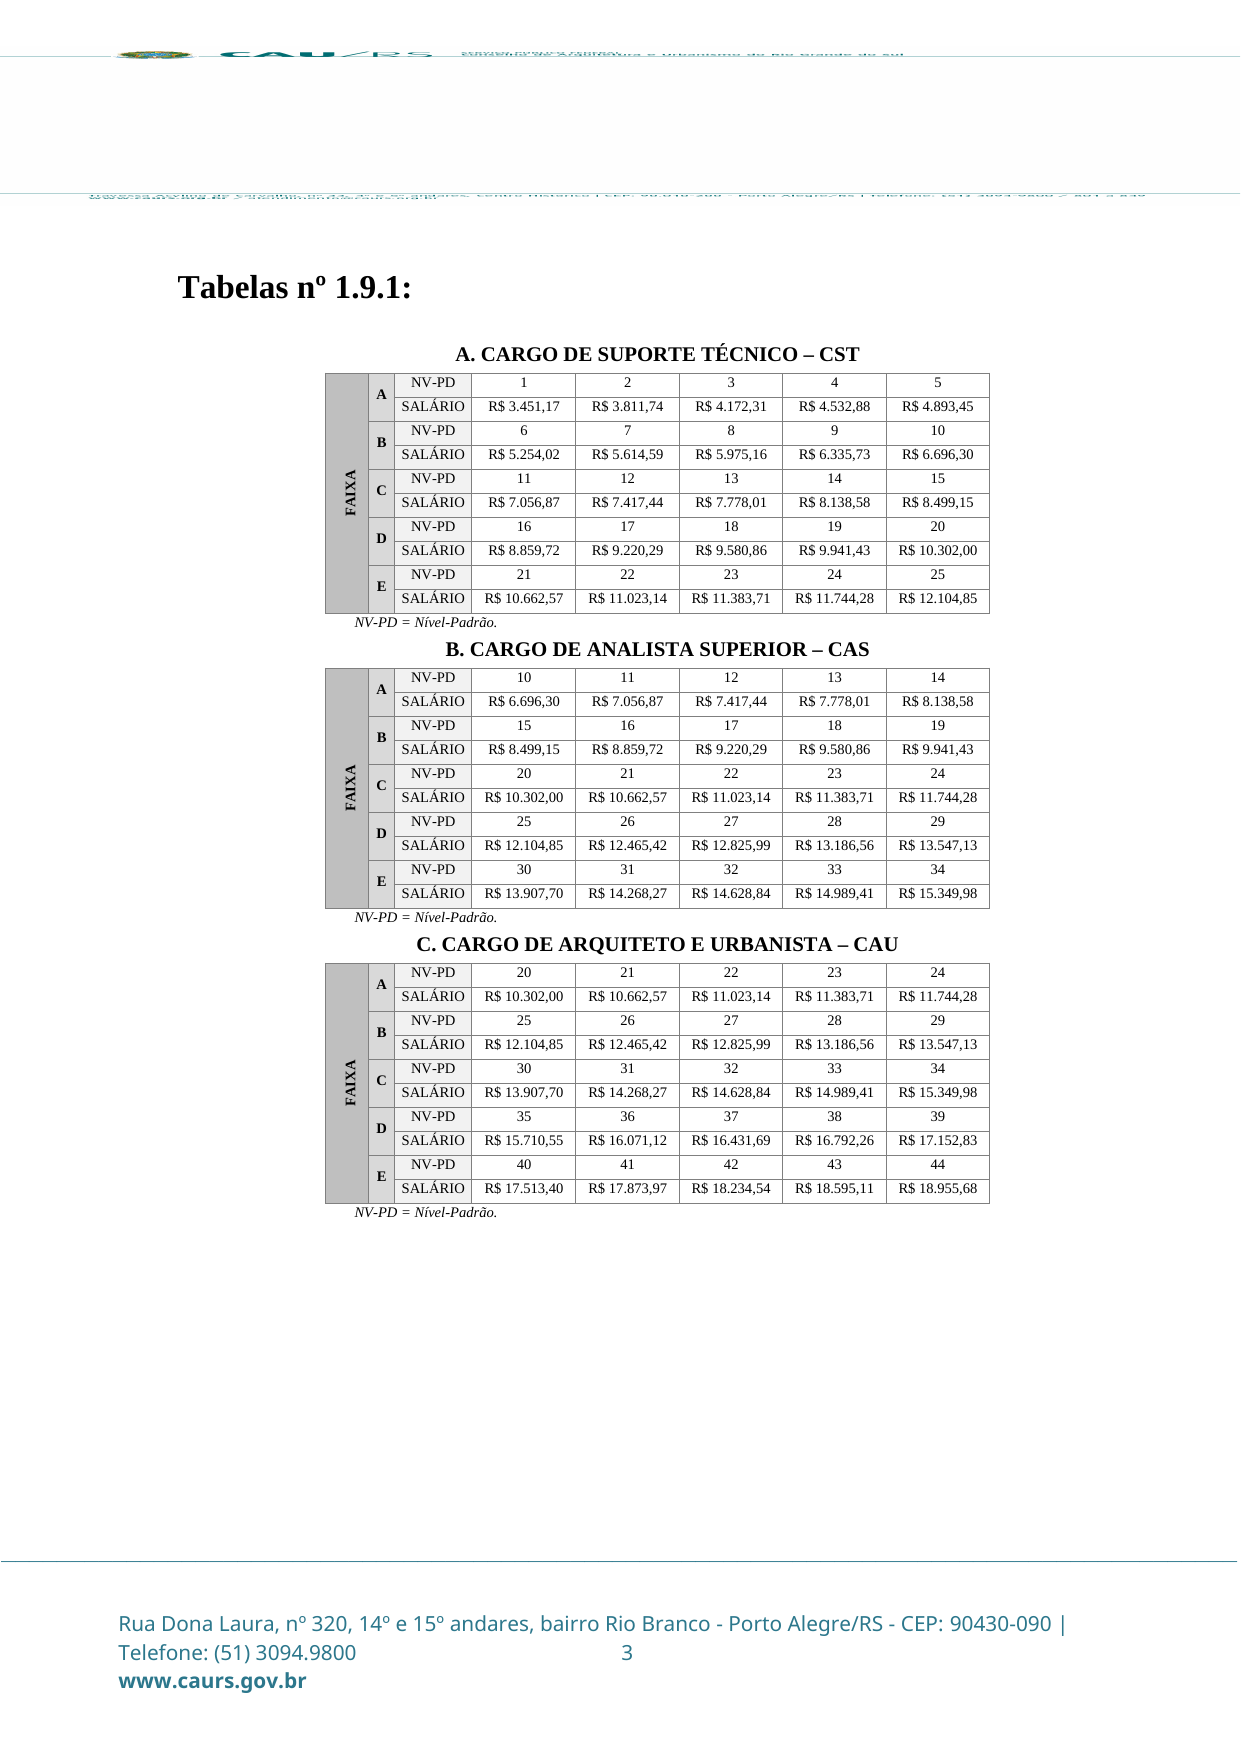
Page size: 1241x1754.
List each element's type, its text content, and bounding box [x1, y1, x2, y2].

table_cell NV-PD [395, 566, 471, 589]
table_header A [369, 669, 394, 716]
table_cell R$ 6.335,73 [783, 446, 886, 469]
table_cell SALÁRIO [395, 446, 471, 469]
table_header 20 [472, 964, 575, 987]
table_cell R$ 12.104,85 [887, 590, 989, 613]
table_cell R$ 13.907,70 [472, 885, 575, 908]
table_cell 25 [472, 1012, 575, 1035]
table_cell 29 [887, 1012, 989, 1035]
table_cell R$ 17.513,40 [472, 1180, 575, 1203]
table_cell SALÁRIO [395, 885, 471, 908]
table_cell 15 [887, 470, 989, 493]
table_cell R$ 18.234,54 [680, 1180, 782, 1203]
table_cell R$ 7.778,01 [783, 693, 886, 716]
table_cell B [369, 422, 394, 469]
table_cell SALÁRIO [395, 1036, 471, 1059]
table_header 24 [887, 964, 989, 987]
table_cell 16 [472, 518, 575, 541]
table_cell R$ 12.104,85 [472, 1036, 575, 1059]
table_cell 30 [472, 1060, 575, 1083]
table_cell R$ 9.580,86 [680, 542, 782, 565]
table_cell D [369, 1108, 394, 1155]
table_cell 38 [783, 1108, 886, 1131]
table_cell B [369, 717, 394, 764]
picture [0, 46, 1241, 206]
table_cell R$ 16.792,26 [783, 1132, 886, 1155]
text NV-PD = Nível-Padrão. [354, 614, 1138, 631]
table_cell R$ 9.220,29 [680, 741, 782, 764]
table_cell SALÁRIO [395, 1084, 471, 1107]
table_header A [369, 374, 394, 421]
table_cell R$ 13.186,56 [783, 837, 886, 860]
table_cell SALÁRIO [395, 1180, 471, 1203]
table_cell R$ 15.710,55 [472, 1132, 575, 1155]
table_cell 18 [680, 518, 782, 541]
table_cell R$ 11.023,14 [680, 988, 782, 1011]
table_cell R$ 8.499,15 [472, 741, 575, 764]
table_cell R$ 14.628,84 [680, 1084, 782, 1107]
table_cell R$ 11.023,14 [576, 590, 679, 613]
table_cell R$ 15.349,98 [887, 1084, 989, 1107]
table_cell R$ 14.268,27 [576, 885, 679, 908]
table_cell R$ 9.220,29 [576, 542, 679, 565]
table_cell C [369, 470, 394, 517]
table_cell R$ 18.955,68 [887, 1180, 989, 1203]
table_cell 33 [783, 861, 886, 884]
table_cell R$ 18.595,11 [783, 1180, 886, 1203]
table_cell C [369, 765, 394, 812]
table_header FAIXA [326, 669, 368, 908]
table_cell 33 [783, 1060, 886, 1083]
table_cell R$ 8.499,15 [887, 494, 989, 517]
table_cell D [369, 518, 394, 565]
table_cell 25 [472, 813, 575, 836]
table_cell NV-PD [395, 765, 471, 788]
table_cell 24 [887, 765, 989, 788]
table_cell R$ 13.186,56 [783, 1036, 886, 1059]
table_header 3 [680, 374, 782, 397]
table_cell R$ 12.825,99 [680, 837, 782, 860]
table_cell R$ 11.744,28 [783, 590, 886, 613]
table_cell NV-PD [395, 813, 471, 836]
table_cell NV-PD [395, 1012, 471, 1035]
table_cell R$ 12.465,42 [576, 837, 679, 860]
table_cell R$ 7.056,87 [472, 494, 575, 517]
table_cell SALÁRIO [395, 398, 471, 421]
table_cell 39 [887, 1108, 989, 1131]
table_cell R$ 14.989,41 [783, 1084, 886, 1107]
list C. CARGO DE ARQUITETO E URBANISTA – CAU [177, 932, 1138, 956]
table_cell R$ 9.941,43 [783, 542, 886, 565]
table_header 10 [472, 669, 575, 692]
table_cell R$ 8.138,58 [887, 693, 989, 716]
table_cell R$ 3.451,17 [472, 398, 575, 421]
table_cell R$ 11.744,28 [887, 789, 989, 812]
table_cell 42 [680, 1156, 782, 1179]
table_cell R$ 5.614,59 [576, 446, 679, 469]
table_cell R$ 4.893,45 [887, 398, 989, 421]
table_cell 26 [576, 813, 679, 836]
table_cell R$ 12.825,99 [680, 1036, 782, 1059]
table_cell 8 [680, 422, 782, 445]
table_cell NV-PD [395, 717, 471, 740]
table_cell R$ 13.547,13 [887, 837, 989, 860]
table_cell R$ 9.580,86 [783, 741, 886, 764]
table_cell R$ 7.417,44 [576, 494, 679, 517]
table_cell E [369, 861, 394, 908]
table_cell 19 [887, 717, 989, 740]
table_cell R$ 12.465,42 [576, 1036, 679, 1059]
table_cell 34 [887, 861, 989, 884]
table_header NV-PD [395, 964, 471, 987]
table_cell R$ 5.975,16 [680, 446, 782, 469]
table_cell SALÁRIO [395, 1132, 471, 1155]
table_cell R$ 14.628,84 [680, 885, 782, 908]
table_cell R$ 14.989,41 [783, 885, 886, 908]
table_cell 9 [783, 422, 886, 445]
table_cell R$ 5.254,02 [472, 446, 575, 469]
table_cell 21 [576, 765, 679, 788]
table_cell SALÁRIO [395, 494, 471, 517]
table_cell R$ 17.873,97 [576, 1180, 679, 1203]
table_cell R$ 10.302,00 [472, 789, 575, 812]
table_cell 25 [887, 566, 989, 589]
table_cell E [369, 566, 394, 613]
table_cell 41 [576, 1156, 679, 1179]
table_cell D [369, 813, 394, 860]
table_header 14 [887, 669, 989, 692]
table_cell R$ 11.744,28 [887, 988, 989, 1011]
table_header 12 [680, 669, 782, 692]
table_cell SALÁRIO [395, 741, 471, 764]
table_cell 36 [576, 1108, 679, 1131]
table_cell 37 [680, 1108, 782, 1131]
table_cell NV-PD [395, 861, 471, 884]
text Tabelas nº 1.9.1: [177, 267, 1138, 306]
table_cell B [369, 1012, 394, 1059]
table_cell NV-PD [395, 470, 471, 493]
table_cell 7 [576, 422, 679, 445]
table_header 22 [680, 964, 782, 987]
table_cell R$ 13.907,70 [472, 1084, 575, 1107]
table_cell 31 [576, 1060, 679, 1083]
table_header FAIXA [326, 374, 368, 613]
table_cell R$ 12.104,85 [472, 837, 575, 860]
table_cell R$ 9.941,43 [887, 741, 989, 764]
text NV-PD = Nível-Padrão. [354, 1204, 1138, 1221]
table_cell 28 [783, 813, 886, 836]
table_cell 20 [887, 518, 989, 541]
table_cell 31 [576, 861, 679, 884]
table_header 1 [472, 374, 575, 397]
table_cell 27 [680, 1012, 782, 1035]
table_header NV-PD [395, 669, 471, 692]
table_cell R$ 4.172,31 [680, 398, 782, 421]
table_cell R$ 7.778,01 [680, 494, 782, 517]
table_cell E [369, 1156, 394, 1203]
table_cell 28 [783, 1012, 886, 1035]
table_cell SALÁRIO [395, 837, 471, 860]
table_cell 21 [472, 566, 575, 589]
table_header 11 [576, 669, 679, 692]
table_cell 26 [576, 1012, 679, 1035]
table_cell R$ 8.859,72 [472, 542, 575, 565]
table_cell R$ 3.811,74 [576, 398, 679, 421]
table_cell SALÁRIO [395, 988, 471, 1011]
table_cell 43 [783, 1156, 886, 1179]
table_cell R$ 11.383,71 [783, 988, 886, 1011]
table_cell NV-PD [395, 1108, 471, 1131]
table_cell 22 [576, 566, 679, 589]
table_cell R$ 8.859,72 [576, 741, 679, 764]
table_cell 16 [576, 717, 679, 740]
table_cell R$ 11.023,14 [680, 789, 782, 812]
table_cell R$ 11.383,71 [783, 789, 886, 812]
table_cell 34 [887, 1060, 989, 1083]
table_cell 6 [472, 422, 575, 445]
list B. CARGO DE ANALISTA SUPERIOR – CAS [177, 637, 1138, 661]
table_cell 29 [887, 813, 989, 836]
table_header 4 [783, 374, 886, 397]
table_cell SALÁRIO [395, 789, 471, 812]
table_cell R$ 10.302,00 [472, 988, 575, 1011]
table_cell 35 [472, 1108, 575, 1131]
table_header 23 [783, 964, 886, 987]
table_cell 27 [680, 813, 782, 836]
table_cell 13 [680, 470, 782, 493]
table_cell 11 [472, 470, 575, 493]
table_cell 22 [680, 765, 782, 788]
table_cell 10 [887, 422, 989, 445]
table_cell R$ 14.268,27 [576, 1084, 679, 1107]
table_cell 24 [783, 566, 886, 589]
table_cell 30 [472, 861, 575, 884]
table_cell R$ 4.532,88 [783, 398, 886, 421]
table_cell 44 [887, 1156, 989, 1179]
table_cell 23 [680, 566, 782, 589]
table_cell 19 [783, 518, 886, 541]
table_cell R$ 10.662,57 [576, 988, 679, 1011]
table_cell 32 [680, 861, 782, 884]
table_cell R$ 10.662,57 [576, 789, 679, 812]
table_cell 17 [680, 717, 782, 740]
table_header A [369, 964, 394, 1011]
table_cell NV-PD [395, 1156, 471, 1179]
table_cell 12 [576, 470, 679, 493]
table_cell R$ 15.349,98 [887, 885, 989, 908]
table_header 21 [576, 964, 679, 987]
table_cell NV-PD [395, 518, 471, 541]
table_cell 15 [472, 717, 575, 740]
table_header 5 [887, 374, 989, 397]
table_cell R$ 10.662,57 [472, 590, 575, 613]
text NV-PD = Nível-Padrão. [354, 909, 1138, 926]
table_header FAIXA [326, 964, 368, 1203]
table_cell R$ 13.547,13 [887, 1036, 989, 1059]
table_cell R$ 17.152,83 [887, 1132, 989, 1155]
table_cell R$ 8.138,58 [783, 494, 886, 517]
table_cell 23 [783, 765, 886, 788]
table_cell R$ 7.417,44 [680, 693, 782, 716]
table_cell R$ 16.431,69 [680, 1132, 782, 1155]
table_header 2 [576, 374, 679, 397]
table_cell 40 [472, 1156, 575, 1179]
table_cell SALÁRIO [395, 693, 471, 716]
table_cell R$ 11.383,71 [680, 590, 782, 613]
table_cell R$ 16.071,12 [576, 1132, 679, 1155]
table_cell R$ 10.302,00 [887, 542, 989, 565]
table_cell R$ 7.056,87 [576, 693, 679, 716]
table_cell 20 [472, 765, 575, 788]
table_cell 18 [783, 717, 886, 740]
table_cell 14 [783, 470, 886, 493]
table_cell SALÁRIO [395, 590, 471, 613]
table_cell R$ 6.696,30 [472, 693, 575, 716]
table_cell 32 [680, 1060, 782, 1083]
table_cell SALÁRIO [395, 542, 471, 565]
list A. CARGO DE SUPORTE TÉCNICO – CST [177, 342, 1138, 366]
table_cell R$ 6.696,30 [887, 446, 989, 469]
table_cell 17 [576, 518, 679, 541]
table_header 13 [783, 669, 886, 692]
table_cell NV-PD [395, 422, 471, 445]
table_cell C [369, 1060, 394, 1107]
table_header NV-PD [395, 374, 471, 397]
table_cell NV-PD [395, 1060, 471, 1083]
